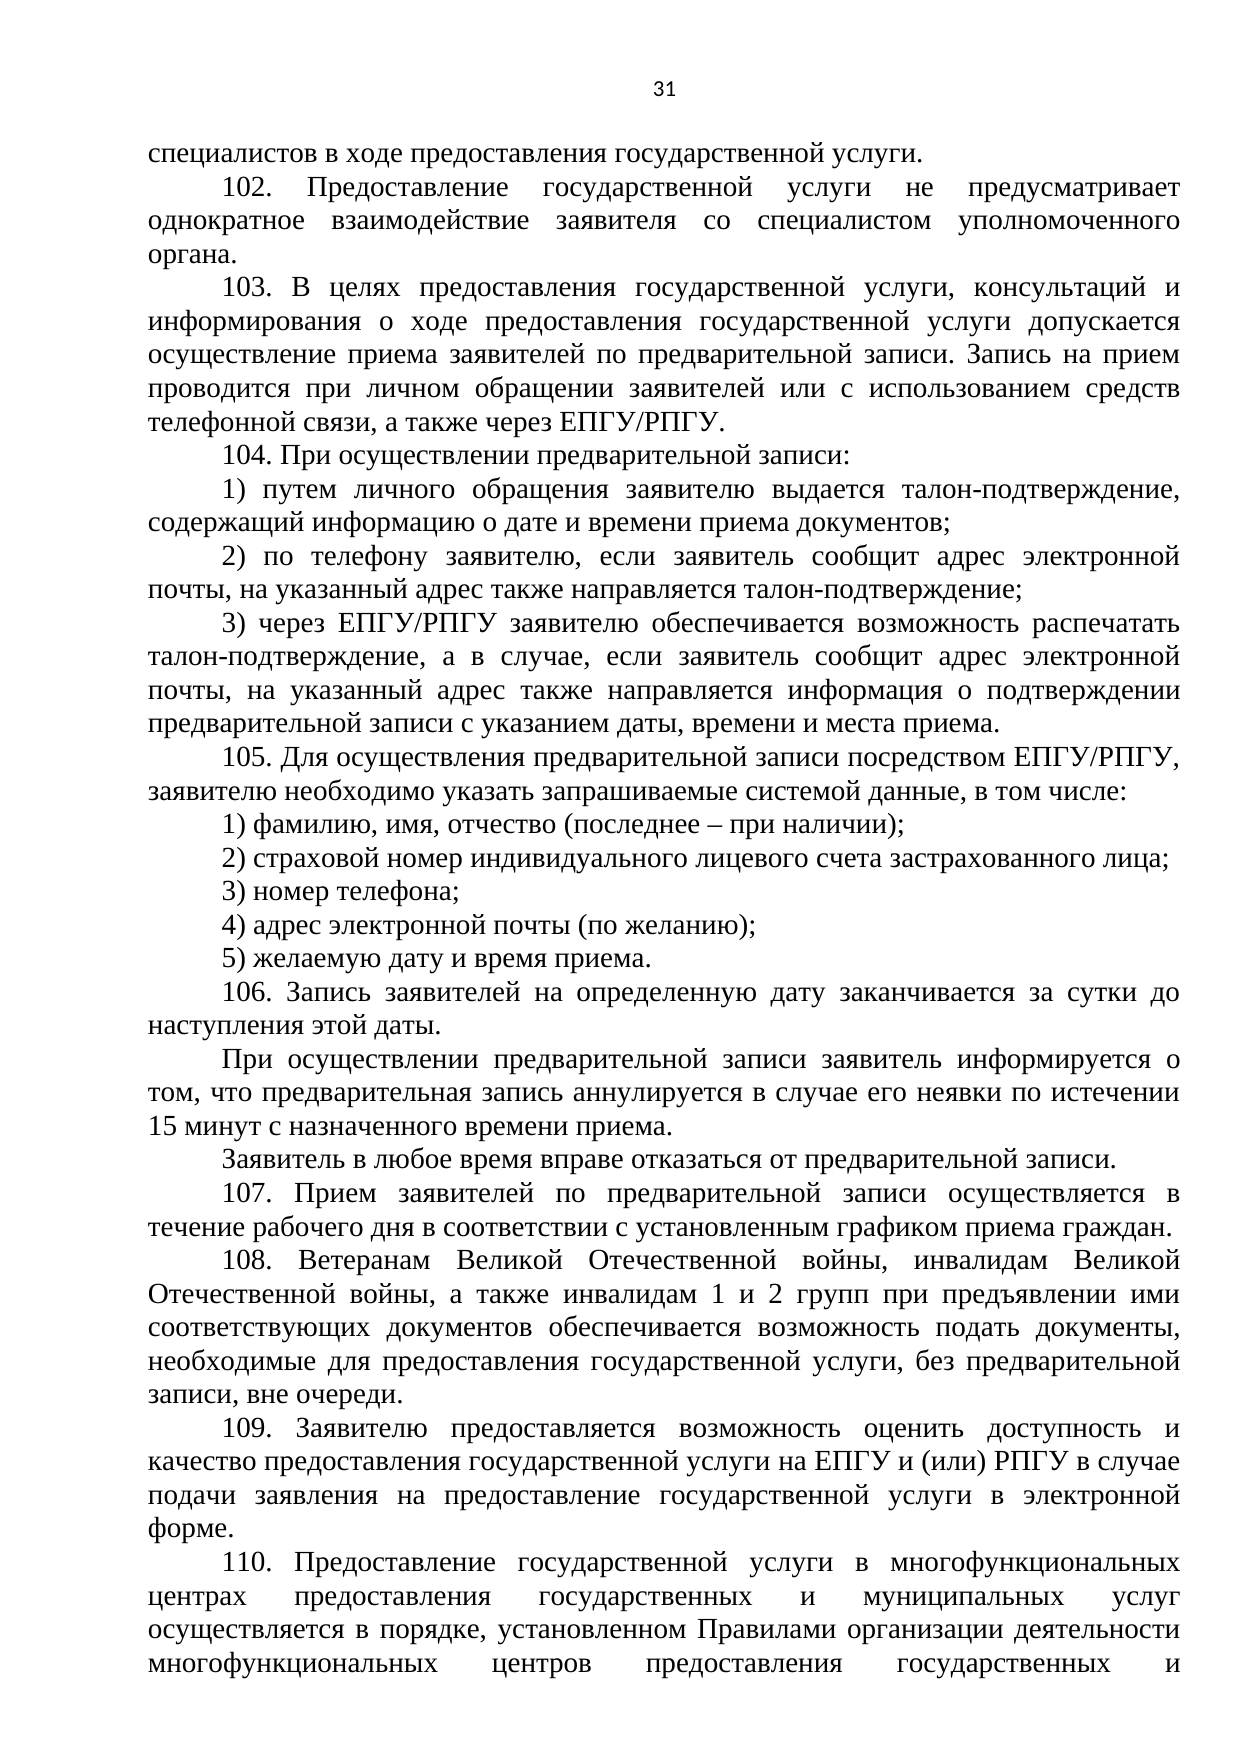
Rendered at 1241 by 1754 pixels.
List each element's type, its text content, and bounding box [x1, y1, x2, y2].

text 2) по телефону заявителю, если заявитель сообщит адрес электронной почты, на указанный адрес также направляется талон-подтверждение; [148, 538, 1181, 605]
text 106. Запись заявителей на определенную дату заканчивается за сутки до наступления этой даты. [148, 974, 1181, 1041]
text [148, 1544, 1181, 1678]
text 1) фамилию, имя, отчество (последнее – при наличии); [148, 806, 1181, 840]
text 102. Предоставление государственной услуги не предусматривает однократное взаимодействие заявителя со специалистом уполномоченного органа. [148, 169, 1181, 269]
text 5) желаемую дату и время приема. [148, 940, 1181, 974]
text 105. Для осуществления предварительной записи посредством ЕПГУ/РПГУ, заявителю необходимо указать запрашиваемые системой данные, в том числе: [148, 739, 1181, 806]
text 109. Заявителю предоставляется возможность оценить доступность и качество предоставления государственной услуги на ЕПГУ и (или) РПГУ в случае подачи заявления на предоставление государственной услуги в электронной форме. [148, 1410, 1181, 1544]
text 3) номер телефона; [148, 873, 1181, 907]
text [148, 135, 1181, 169]
text 108. Ветеранам Великой Отечественной войны, инвалидам Великой Отечественной войны, а также инвалидам 1 и 2 групп при предъявлении ими соответствующих документов обеспечивается возможность подать документы, необходимые для предоставления государственной услуги, без предварительной записи, вне очереди. [148, 1242, 1181, 1410]
text При осуществлении предварительной записи заявитель информируется о том, что предварительная запись аннулируется в случае его неявки по истечении 15 минут с назначенного времени приема. [148, 1041, 1181, 1142]
text 103. В целях предоставления государственной услуги, консультаций и информирования о ходе предоставления государственной услуги допускается осуществление приема заявителей по предварительной записи. Запись на прием проводится при личном обращении заявителей или с использованием средств телефонной связи, а также через ЕПГУ/РПГУ. [148, 269, 1181, 437]
text 3) через ЕПГУ/РПГУ заявителю обеспечивается возможность распечатать талон-подтверждение, а в случае, если заявитель сообщит адрес электронной почты, на указанный адрес также направляется информация о подтверждении предварительной записи с указанием даты, времени и места приема. [148, 605, 1181, 739]
text Заявитель в любое время вправе отказаться от предварительной записи. [148, 1142, 1181, 1175]
text 4) адрес электронной почты (по желанию); [148, 907, 1181, 940]
text 107. Прием заявителей по предварительной записи осуществляется в течение рабочего дня в соответствии с установленным графиком приема граждан. [148, 1175, 1181, 1242]
text 1) путем личного обращения заявителю выдается талон-подтверждение, содержащий информацию о дате и времени приема документов; [148, 471, 1181, 538]
text 2) страховой номер индивидуального лицевого счета застрахованного лица; [148, 840, 1181, 873]
text 104. При осуществлении предварительной записи: [148, 437, 1181, 471]
